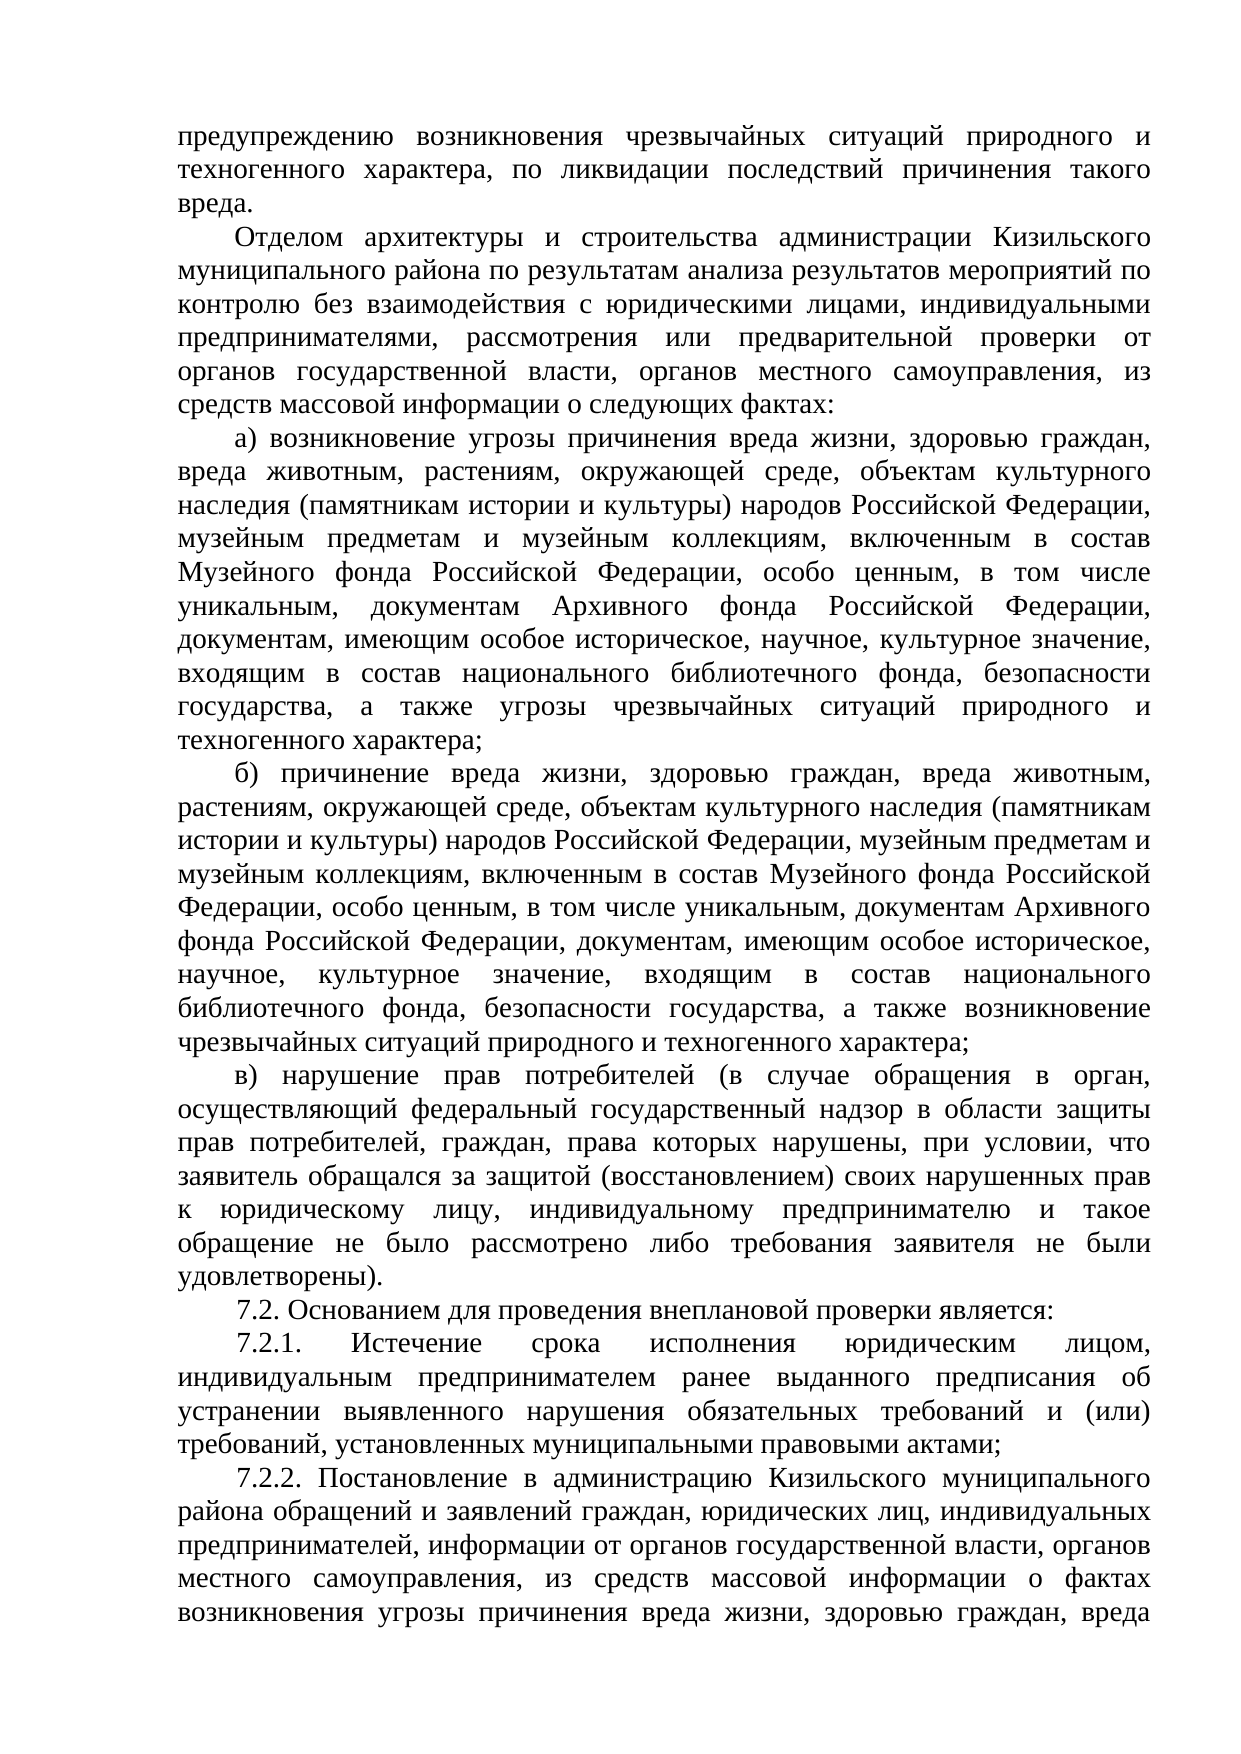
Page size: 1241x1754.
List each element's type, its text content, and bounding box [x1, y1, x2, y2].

text а) возникновение угрозы причинения вреда жизни, здоровью граждан, вреда животным, растениям, окружающей среде, объектам культурного наследия (памятникам истории и культуры) народов Российской Федерации, музейным предметам и музейным коллекциям, включенным в состав Музейного фонда Российской Федерации, особо ценным, в том числе уникальным, документам Архивного фонда Российской Федерации, документам, имеющим особое историческое, научное, культурное значение, входящим в состав национального библиотечного фонда, безопасности государства, а также угрозы чрезвычайных ситуаций природного и техногенного характера; [177, 420, 1152, 755]
text б) причинение вреда жизни, здоровью граждан, вреда животным, растениям, окружающей среде, объектам культурного наследия (памятникам истории и культуры) народов Российской Федерации, музейным предметам и музейным коллекциям, включенным в состав Музейного фонда Российской Федерации, особо ценным, в том числе уникальным, документам Архивного фонда Российской Федерации, документам, имеющим особое историческое, научное, культурное значение, входящим в состав национального библиотечного фонда, безопасности государства, а также возникновение чрезвычайных ситуаций природного и техногенного характера; [177, 755, 1152, 1057]
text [177, 118, 1152, 219]
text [177, 1460, 1152, 1627]
text Отделом архитектуры и строительства администрации Кизильского муниципального района по результатам анализа результатов мероприятий по контролю без взаимодействия с юридическими лицами, индивидуальными предпринимателями, рассмотрения или предварительной проверки от органов государственной власти, органов местного самоуправления, из средств массовой информации о следующих фактах: [177, 219, 1152, 420]
text 7.2. Основанием для проведения внеплановой проверки является: [177, 1292, 1152, 1326]
text 7.2.1. Истечение срока исполнения юридическим лицом, индивидуальным предпринимателем ранее выданного предписания об устранении выявленного нарушения обязательных требований и (или) требований, установленных муниципальными правовыми актами; [177, 1326, 1152, 1460]
text в) нарушение прав потребителей (в случае обращения в орган, осуществляющий федеральный государственный надзор в области защиты прав потребителей, граждан, права которых нарушены, при условии, что заявитель обращался за защитой (восстановлением) своих нарушенных прав к юридическому лицу, индивидуальному предпринимателю и такое обращение не было рассмотрено либо требования заявителя не были удовлетворены). [177, 1057, 1152, 1292]
